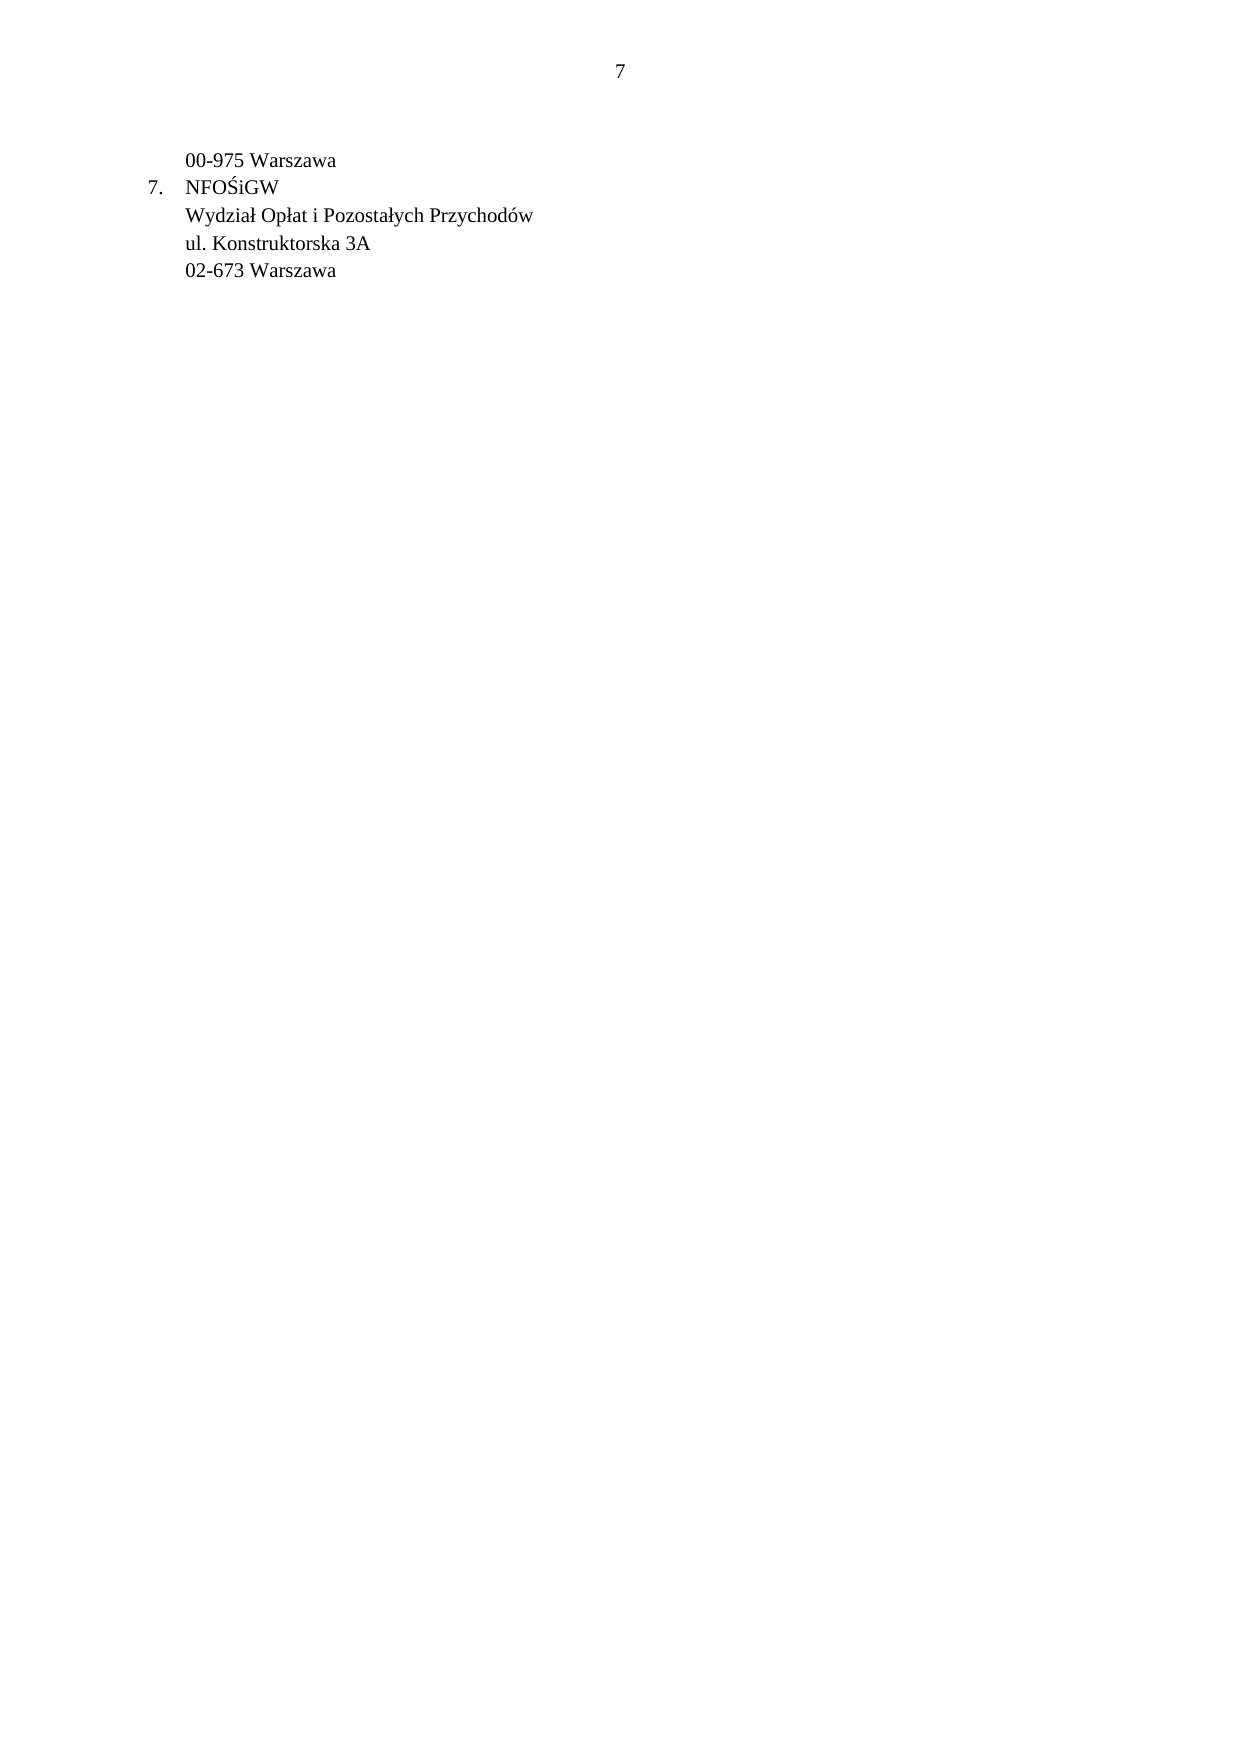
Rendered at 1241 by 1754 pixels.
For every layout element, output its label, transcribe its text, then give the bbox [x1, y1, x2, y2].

text Wydział Opłat i Pozostałych Przychodów [148, 203, 1093, 227]
text 02-673 Warszawa [148, 258, 1093, 282]
text ul. Konstruktorska 3A [148, 230, 1093, 254]
list NFOŚiGW [148, 175, 1093, 199]
text 00-975 Warszawa [185, 148, 1093, 172]
